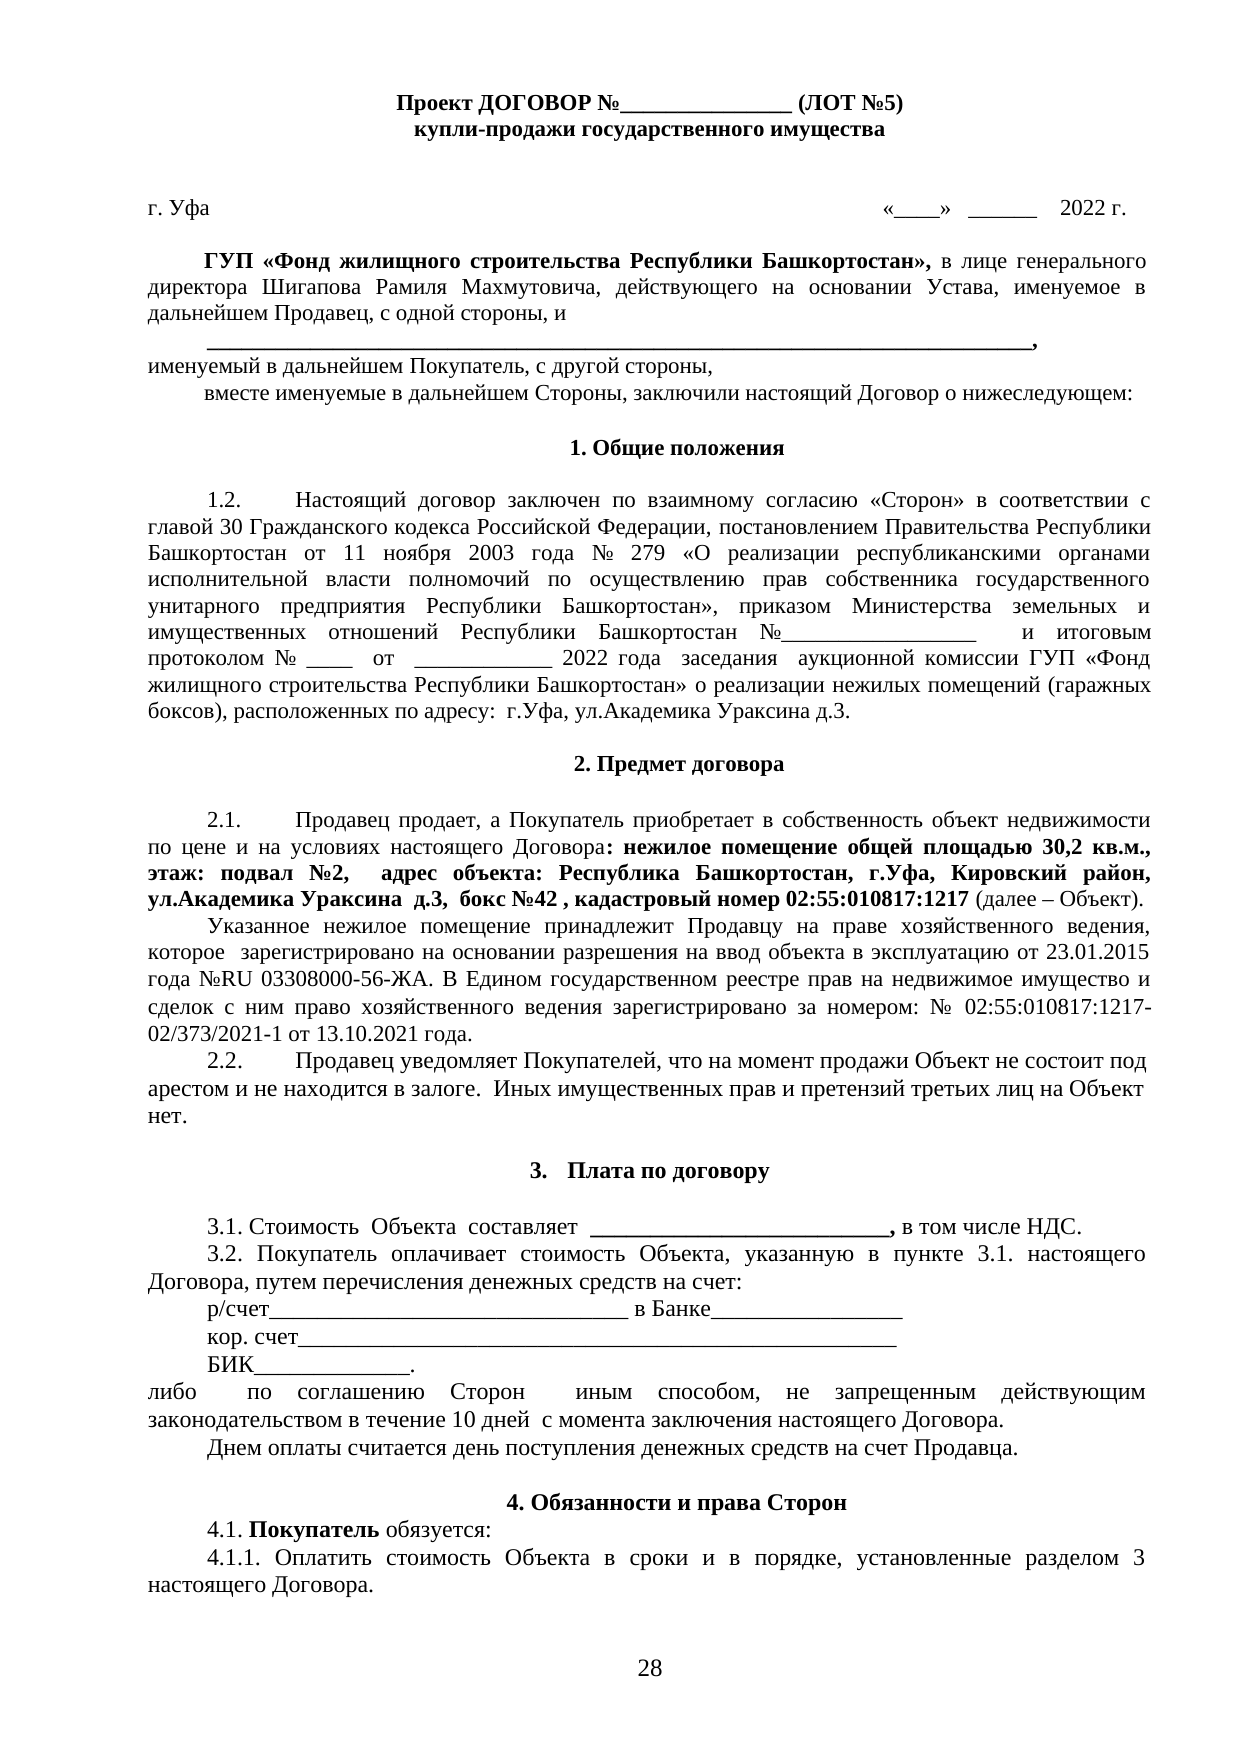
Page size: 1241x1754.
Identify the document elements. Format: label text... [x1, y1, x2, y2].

text вместе именуемые в дальнейшем Стороны, заключили настоящий Договор о нижеследующем: [148, 378, 1147, 405]
list Настоящий договор заключен по взаимному согласию «Сторон» в соответствии с главой 30 Гражданского кодекса Российской Федерации, постановлением Правительства Республики Башкортостан от 11 ноября 2003 года № 279 «О реализации республиканскими органами исполнительной власти полномочий по осуществлению прав собственника государственного унитарного предприятия Республики Башкортостан», приказом Министерства земельных и имущественных отношений Республики Башкортостан №_________________ и итоговым протоколом № ____ от ____________ 2022 года заседания аукционной комиссии ГУП «Фонд жилищного строительства Республики Башкортостан» о реализации нежилых помещений (гаражных боксов), расположенных по адресу: г.Уфа, ул.Академика Ураксина д.3. [148, 486, 1152, 723]
text 2. Предмет договора [148, 750, 1152, 776]
text 4.1.1. Оплатить стоимость Объекта в сроки и в порядке, установленные разделом 3 настоящего Договора. [148, 1543, 1147, 1598]
list Плата по договору [148, 1156, 1152, 1184]
text 1. Общие положения [148, 434, 1147, 460]
text либо по соглашению Сторон иным способом, не запрещенным действующим законодательством в течение 10 дней с момента заключения настоящего Договора. [148, 1377, 1147, 1432]
text кор. счет__________________________________________________ [148, 1322, 1147, 1350]
list г. Уфа «____» ______ 2022 г. [148, 194, 1152, 220]
text купли-продажи государственного имущества [148, 115, 1152, 141]
list Продавец продает, а Покупатель приобретает в собственность объект недвижимости по цене и на условиях настоящего Договора: нежилое помещение общей площадью 30,2 кв.м., этаж: подвал №2, адрес объекта: Республика Башкортостан, г.Уфа, Кировский район, ул.Академика Ураксина д.3, бокс №42 , кадастровый номер 02:55:010817:1217 (далее – Объект). [148, 806, 1152, 912]
text Днем оплаты считается день поступления денежных средств на счет Продавца. [148, 1432, 1147, 1460]
list Указанное нежилое помещение принадлежит Продавцу на праве хозяйственного ведения, которое зарегистрировано на основании разрешения на ввод объекта в эксплуатацию от 23.01.2015 года №RU 03308000-56-ЖА. В Едином государственном реестре прав на недвижимое имущество и сделок с ним право хозяйственного ведения зарегистрировано за номером: № 02:55:010817:1217-02/373/2021-1 от 13.10.2021 года. [148, 912, 1152, 1046]
text 4.1. Покупатель обязуется: [148, 1515, 1147, 1543]
text 3.1. Стоимость Объекта составляет _________________________, в том числе НДС. [148, 1212, 1152, 1239]
list Продавец уведомляет Покупателей, что на момент продажи Объект не состоит под арестом и не находится в залоге. Иных имущественных прав и претензий третьих лиц на Объект нет. [148, 1046, 1152, 1129]
text Проект ДОГОВОР №_______________ (ЛОТ №5) [148, 89, 1152, 115]
text р/счет______________________________ в Банке________________ [148, 1294, 1147, 1322]
text ГУП «Фонд жилищного строительства Республики Башкортостан», в лице генерального директора Шигапова Рамиля Махмутовича, действующего на основании Устава, именуемое в дальнейшем Продавец, с одной стороны, и [148, 247, 1147, 326]
text БИК_____________. [148, 1350, 1147, 1377]
text 4. Обязанности и права Сторон [148, 1488, 1147, 1515]
text 3.2. Покупатель оплачивает стоимость Объекта, указанную в пункте 3.1. настоящего Договора, путем перечисления денежных средств на счет: [148, 1239, 1147, 1294]
text ________________________________________________________________________, именуемый в дальнейшем Покупатель, с другой стороны, [148, 326, 1152, 378]
